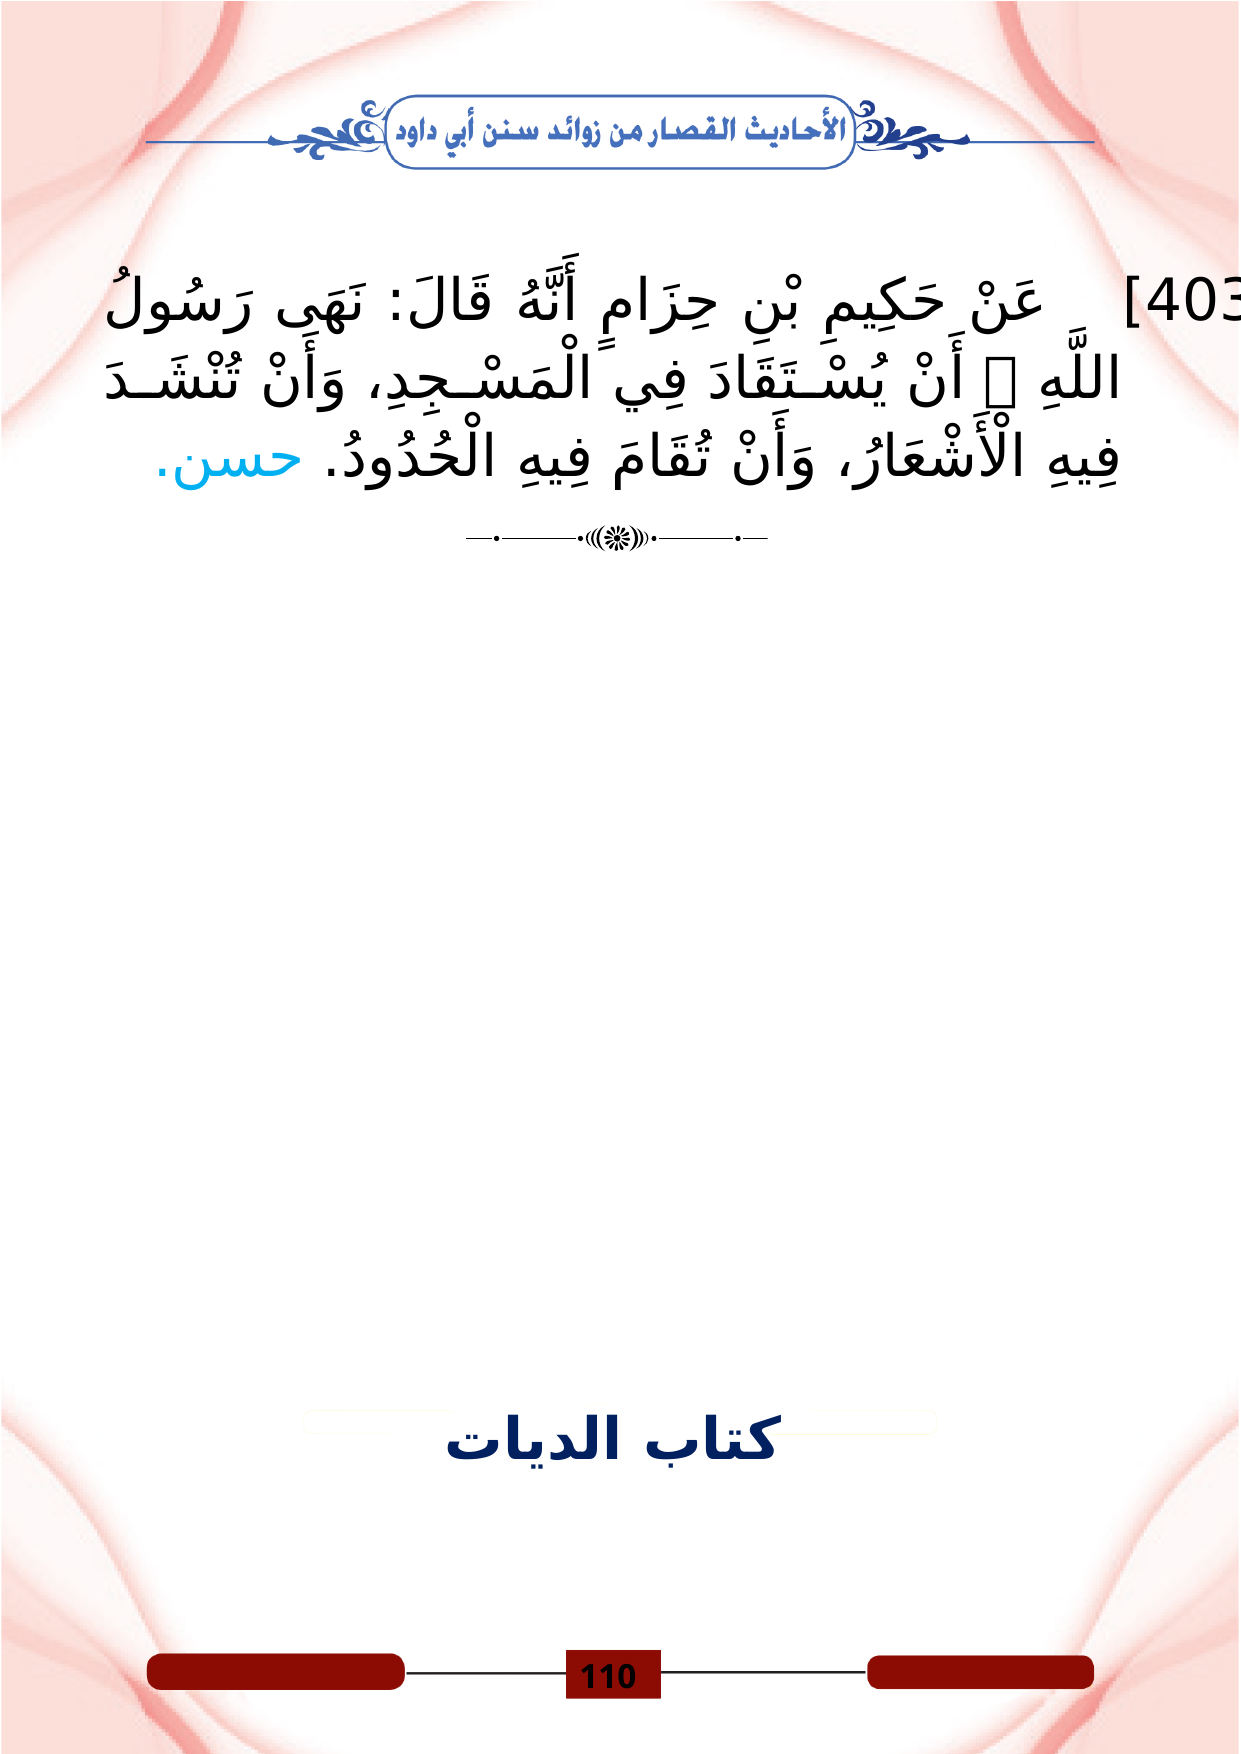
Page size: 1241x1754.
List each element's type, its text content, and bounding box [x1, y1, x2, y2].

text كتاب الديات [103, 1406, 1122, 1473]
picture [1, 1, 1239, 1754]
list عَنْ حَكِيمِ بْنِ حِزَامٍ أَنَّهُ قَالَ: نَهَى رَسُولُ اللَّهِ أَنْ يُسْتَقَادَ فِي الْمَسْجِدِ، وَأَنْ تُنْشَدَ فِيهِ الْأَشْعَارُ، وَأَنْ تُقَامَ فِيهِ الْحُدُودُ. حسن. [103, 266, 1122, 490]
